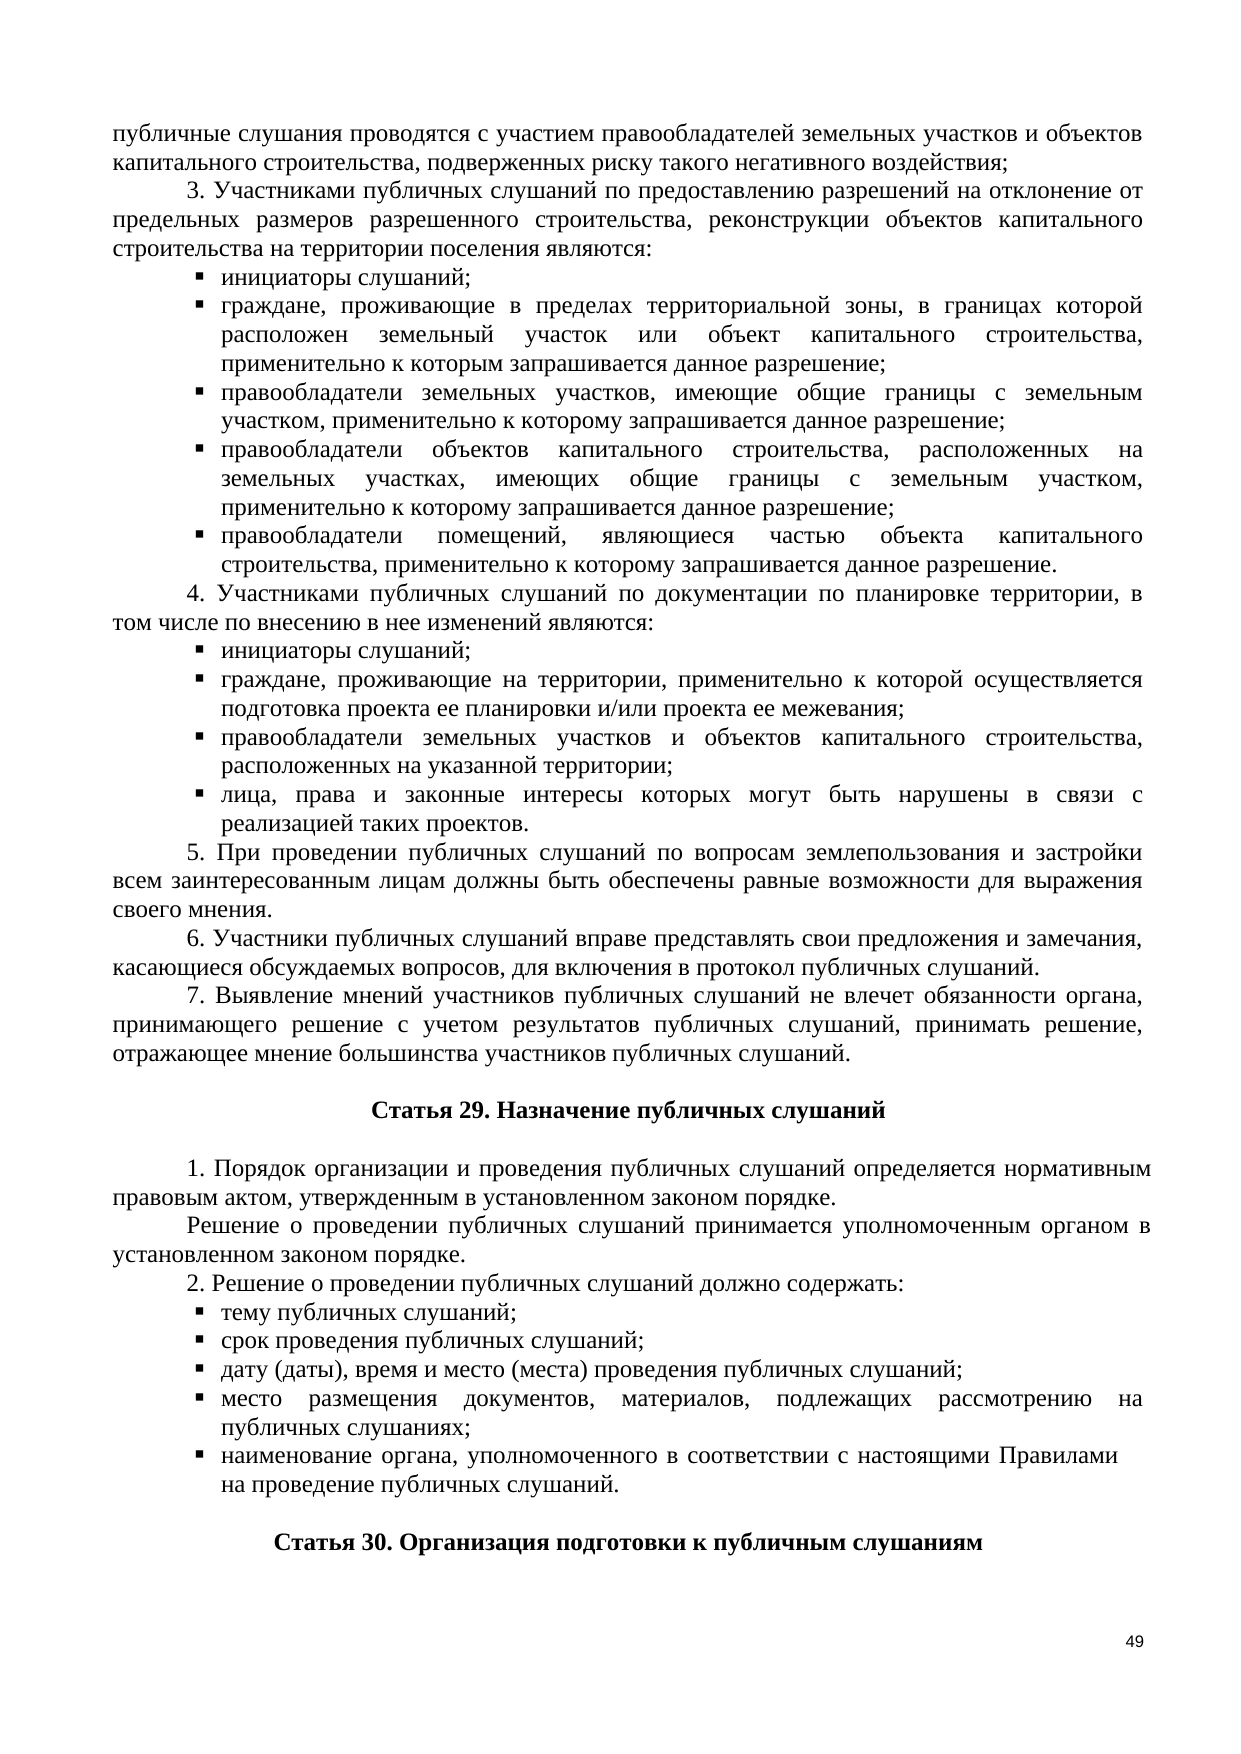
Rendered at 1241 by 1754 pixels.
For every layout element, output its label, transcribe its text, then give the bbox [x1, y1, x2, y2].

list лица, права и законные интересы которых могут быть нарушены в связи с реализацией таких проектов. [194, 779, 1144, 837]
list место размещения документов, материалов, подлежащих рассмотрению на публичных слушаниях; [194, 1383, 1144, 1441]
text 7. Выявление мнений участников публичных слушаний не влечет обязанности органа, принимающего решение с учетом результатов публичных слушаний, принимать решение, отражающее мнение большинства участников публичных слушаний. [112, 981, 1144, 1067]
text Статья 30. Организация подготовки к публичным слушаниям [112, 1527, 1144, 1556]
text 2. Решение о проведении публичных слушаний должно содержать: [112, 1268, 1144, 1297]
list граждане, проживающие на территории, применительно к которой осуществляется подготовка проекта ее планировки и/или проекта ее межевания; [194, 664, 1144, 722]
list срок проведения публичных слушаний; [194, 1326, 1144, 1354]
list дату (даты), время и место (места) проведения публичных слушаний; [194, 1354, 1144, 1383]
list инициаторы слушаний; [194, 636, 1144, 664]
list тему публичных слушаний; [194, 1297, 1144, 1326]
text 6. Участники публичных слушаний вправе представлять свои предложения и замечания, касающиеся обсуждаемых вопросов, для включения в протокол публичных слушаний. [112, 923, 1144, 981]
text 5. При проведении публичных слушаний по вопросам землепользования и застройки всем заинтересованным лицам должны быть обеспечены равные возможности для выражения своего мнения. [112, 837, 1144, 923]
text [112, 118, 1144, 176]
list наименование органа, уполномоченного в соответствии с настоящими Правилами на проведение публичных слушаний. [194, 1441, 1119, 1498]
text Решение о проведении публичных слушаний принимается уполномоченным органом в установленном законом порядке. [112, 1211, 1152, 1268]
list правообладатели земельных участков и объектов капитального строительства, расположенных на указанной территории; [194, 722, 1144, 779]
text 4. Участниками публичных слушаний по документации по планировке территории, в том числе по внесению в нее изменений являются: [112, 578, 1144, 636]
list инициаторы слушаний; [194, 262, 1144, 291]
text 3. Участниками публичных слушаний по предоставлению разрешений на отклонение от предельных размеров разрешенного строительства, реконструкции объектов капитального строительства на территории поселения являются: [112, 176, 1144, 262]
list правообладатели помещений, являющиеся частью объекта капитального строительства, применительно к которому запрашивается данное разрешение. [194, 521, 1144, 578]
list правообладатели земельных участков, имеющие общие границы с земельным участком, применительно к которому запрашивается данное разрешение; [194, 377, 1144, 434]
text 1. Порядок организации и проведения публичных слушаний определяется нормативным правовым актом, утвержденным в установленном законом порядке. [112, 1153, 1152, 1211]
text Статья 29. Назначение публичных слушаний [112, 1096, 1144, 1124]
